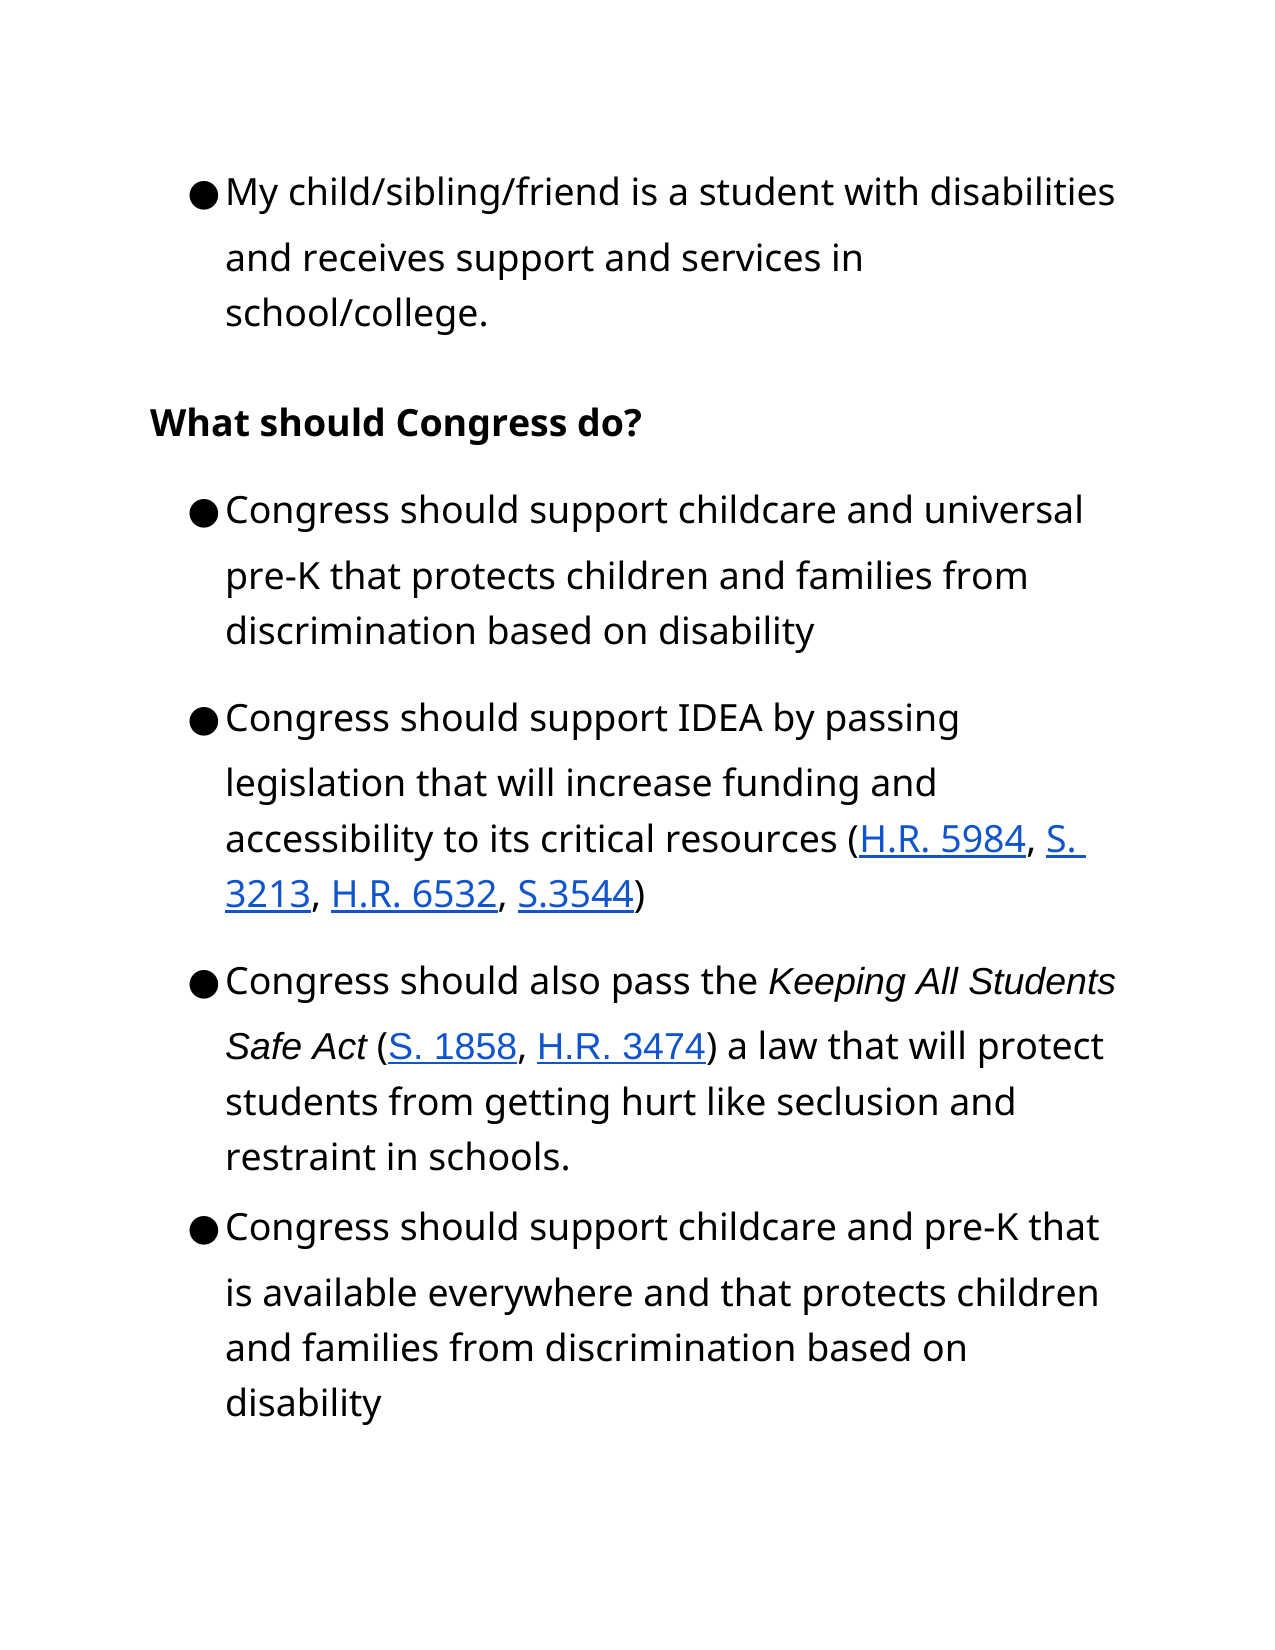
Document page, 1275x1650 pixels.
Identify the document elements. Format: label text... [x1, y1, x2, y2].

list My child/sibling/friend is a student with disabilities and receives support and services in school/college. [187, 150, 1125, 337]
list Congress should also pass the Keeping All Students Safe Act (S. 1858, H.R. 3474) a law that will protect students from getting hurt like seclusion and restraint in schools. [187, 939, 1125, 1181]
text What should Congress do? [150, 396, 1125, 447]
list Congress should support childcare and universal pre-K that protects children and families from discrimination based on disability [187, 468, 1125, 655]
list Congress should support childcare and pre-K that is available everywhere and that protects children and families from discrimination based on disability [187, 1185, 1125, 1427]
list Congress should support IDEA by passing legislation that will increase funding and accessibility to its critical resources (H.R. 5984, S. 3213, H.R. 6532, S.3544) [187, 676, 1125, 918]
